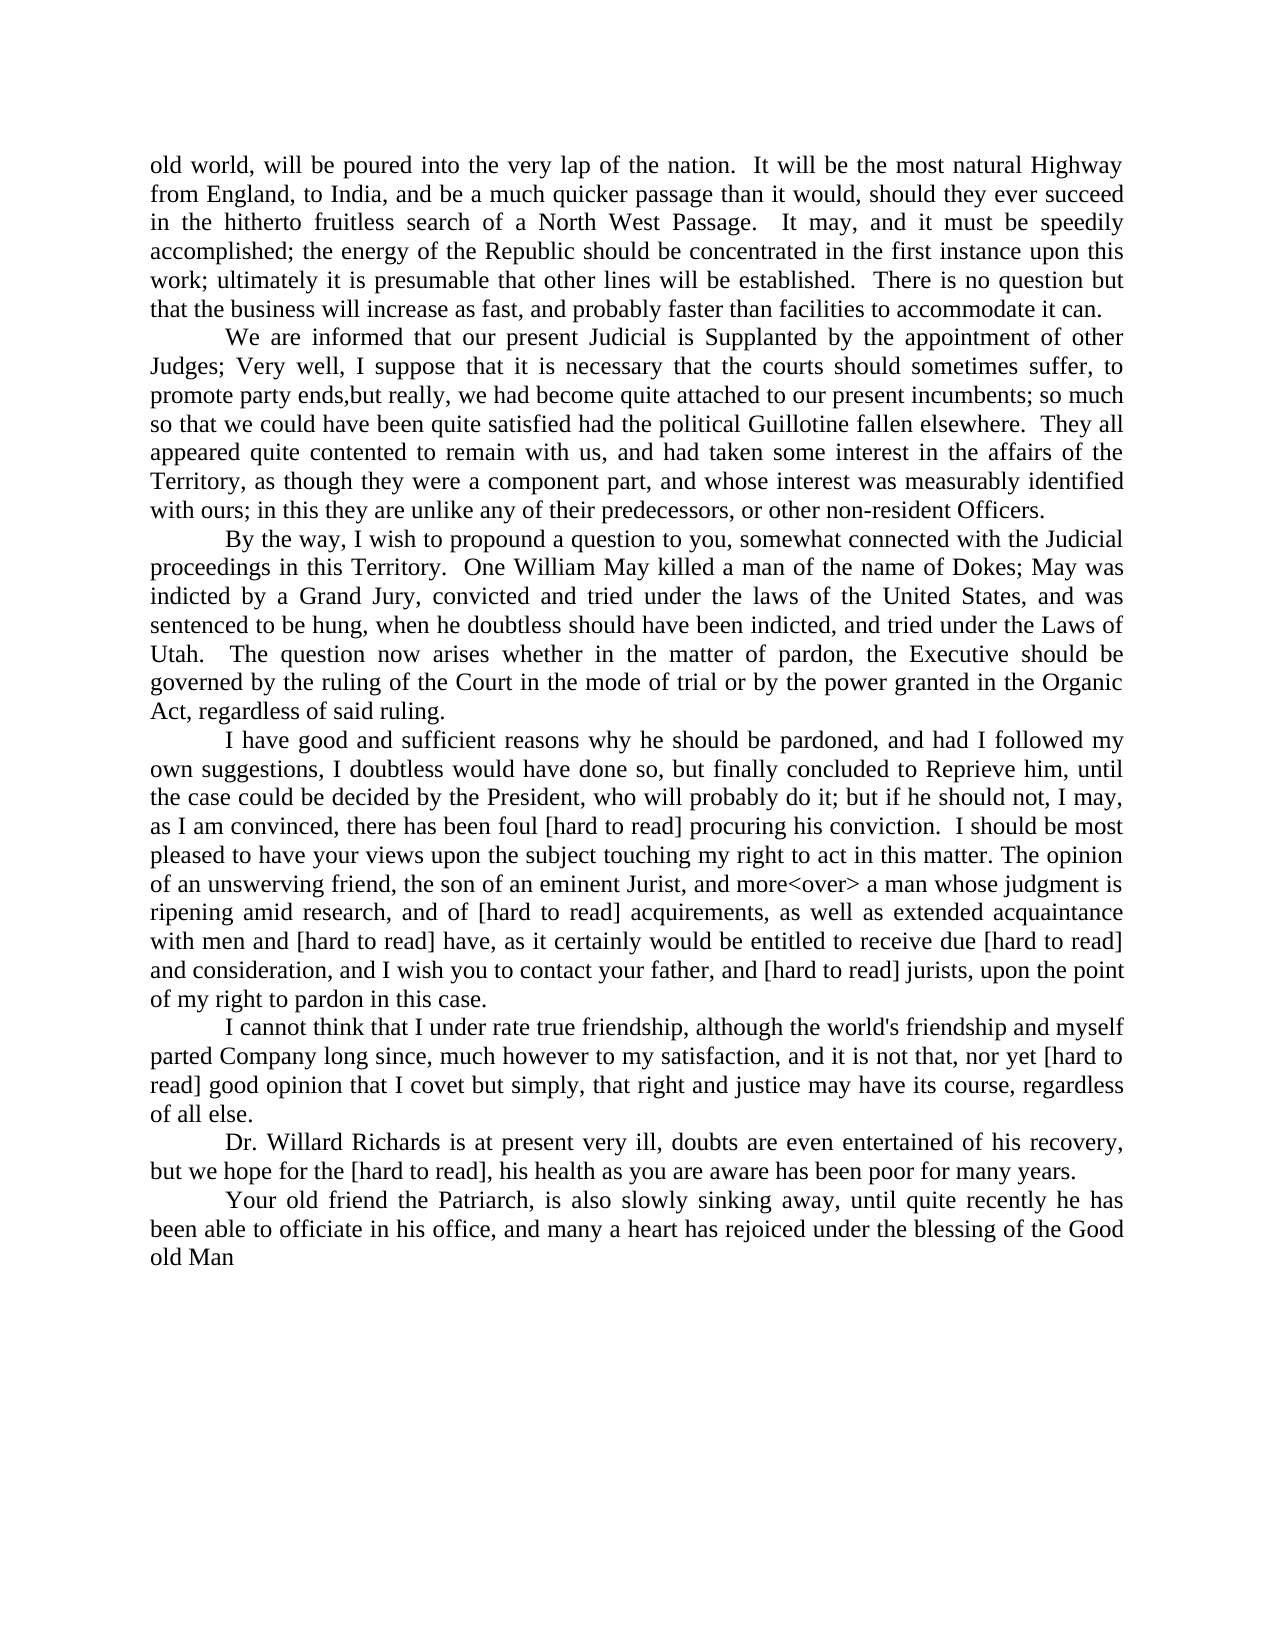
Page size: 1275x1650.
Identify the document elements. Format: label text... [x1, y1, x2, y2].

text I cannot think that I under rate true friendship, although the world's friendship and myself parted Company long since, much however to my satisfaction, and it is not that, nor yet [hard to read] good opinion that I covet but simply, that right and justice may have its course, regardless of all else. [150, 1012, 1125, 1127]
text I have good and sufficient reasons why he should be pardoned, and had I followed my own suggestions, I doubtless would have done so, but finally concluded to Reprieve him, until the case could be decided by the President, who will probably do it; but if he should not, I may, as I am convinced, there has been foul [hard to read] procuring his conviction. I should be most pleased to have your views upon the subject touching my right to act in this matter. The opinion of an unswerving friend, the son of an eminent Jurist, and more<over> a man whose judgment is ripening amid research, and of [hard to read] acquirements, as well as extended acquaintance with men and [hard to read] have, as it certainly would be entitled to receive due [hard to read] and consideration, and I wish you to contact your father, and [hard to read] jurists, upon the point of my right to pardon in this case. [150, 725, 1125, 1012]
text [150, 150, 1125, 322]
text By the way, I wish to propound a question to you, somewhat connected with the Judicial proceedings in this Territory. One William May killed a man of the name of Dokes; May was indicted by a Grand Jury, convicted and tried under the laws of the United States, and was sentenced to be hung, when he doubtless should have been indicted, and tried under the Laws of Utah. The question now arises whether in the matter of pardon, the Executive should be governed by the ruling of the Court in the mode of trial or by the power granted in the Organic Act, regardless of said ruling. [150, 524, 1125, 725]
text Dr. Willard Richards is at present very ill, doubts are even entertained of his recovery, but we hope for the [hard to read], his health as you are aware has been poor for many years. [150, 1127, 1125, 1185]
text Your old friend the Patriarch, is also slowly sinking away, until quite recently he has been able to officiate in his office, and many a heart has rejoiced under the blessing of the Good old Man [150, 1185, 1125, 1271]
text We are informed that our present Judicial is Supplanted by the appointment of other Judges; Very well, I suppose that it is necessary that the courts should sometimes suffer, to promote party ends,but really, we had become quite attached to our present incumbents; so much so that we could have been quite satisfied had the political Guillotine fallen elsewhere. They all appeared quite contented to remain with us, and had taken some interest in the affairs of the Territory, as though they were a component part, and whose interest was measurably identified with ours; in this they are unlike any of their predecessors, or other non-resident Officers. [150, 322, 1125, 524]
